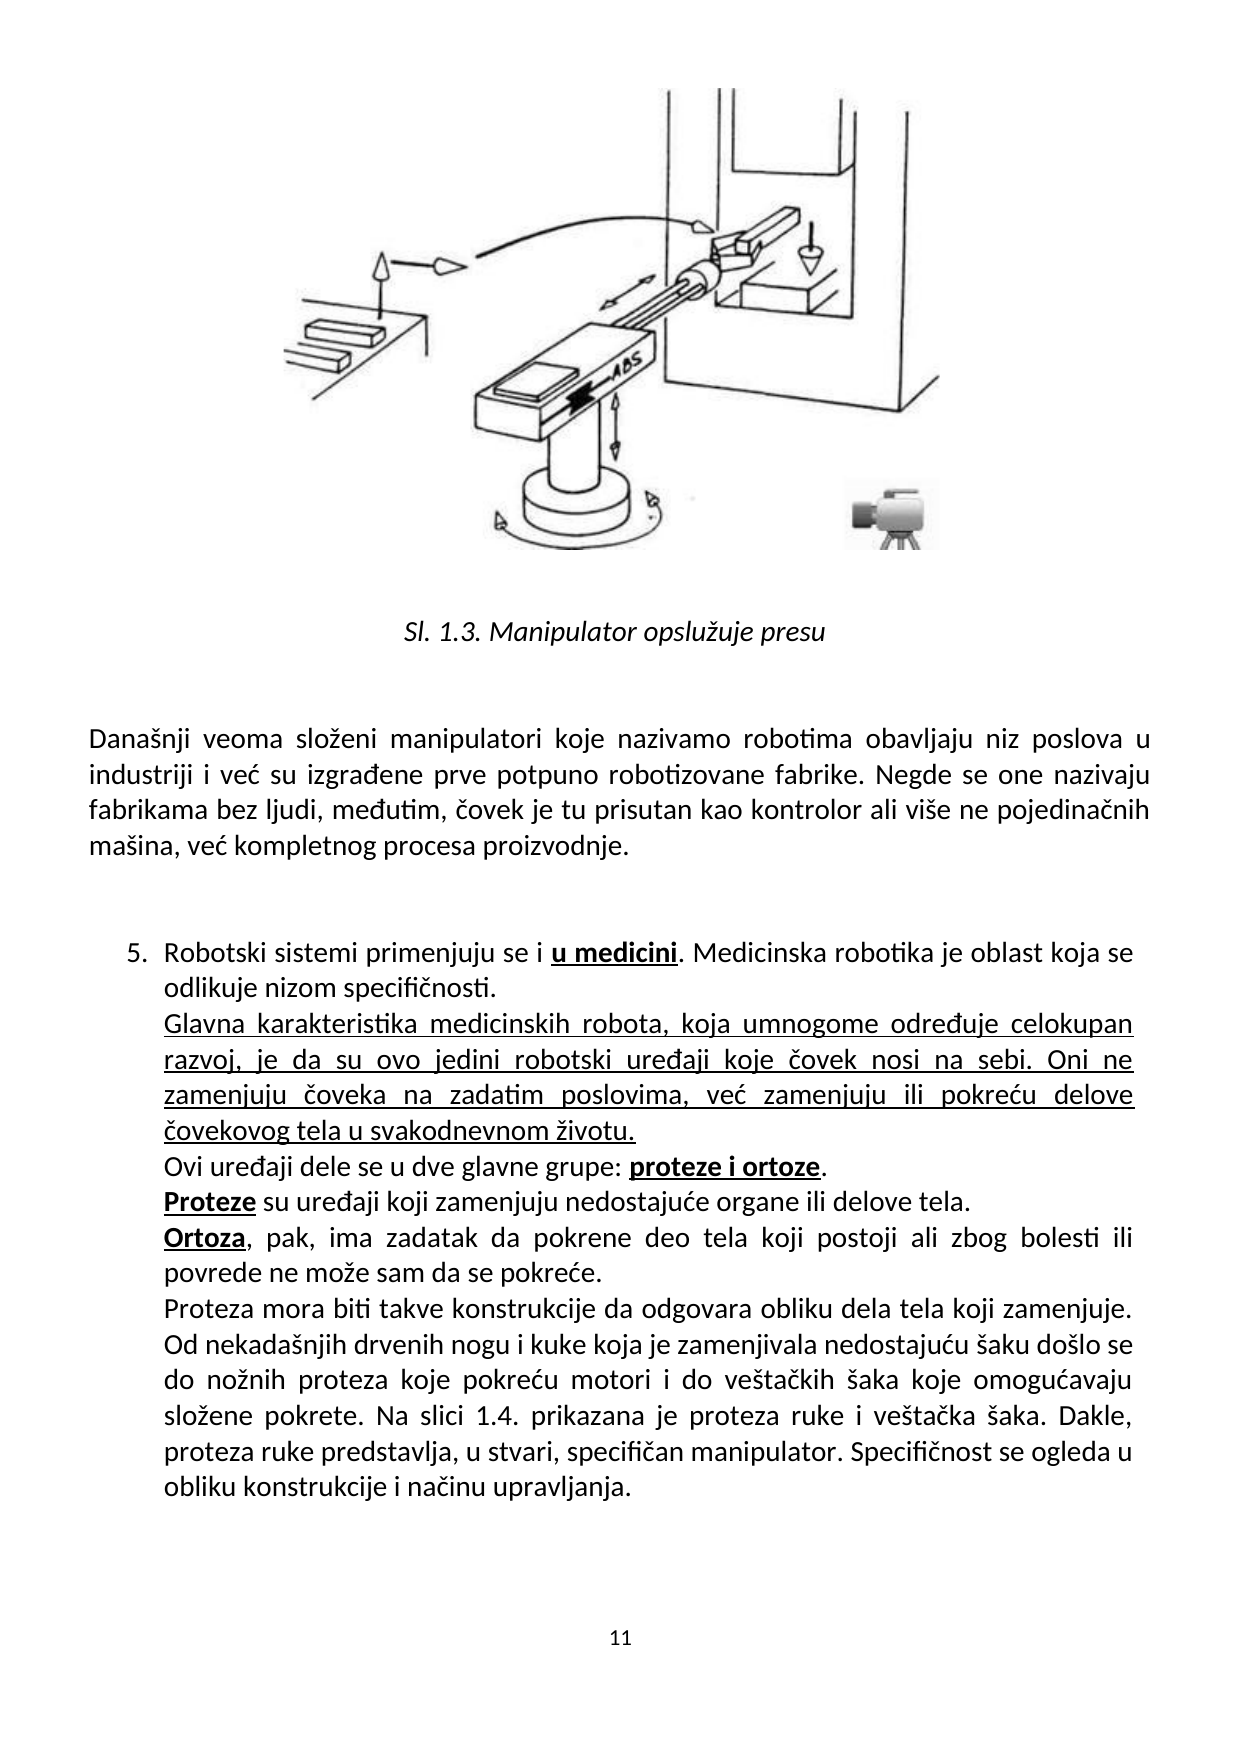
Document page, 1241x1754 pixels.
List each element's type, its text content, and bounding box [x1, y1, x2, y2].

list Glavna karakteristika medicinskih robota, koja umnogome određuje celokupan razvoj, je da su ovo jedini robotski uređaji koje čovek nosi na sebi. Oni ne zamenjuju čoveka na zadatim poslovima, već zamenjuju ili pokreću delove čovekovog tela u svakodnevnom životu. [164, 1037, 1134, 1071]
picture [283, 88, 940, 550]
text Današnji veoma složeni manipulatori koje nazivamo robotima obavljaju niz poslova u industriji i već su izgrađene prve potpuno robotizovane fabrike. Negde se one nazivaju fabrikama bez ljudi, međutim, čovek je tu prisutan kao kontrolor ali više ne pojedinačnih mašina, već kompletnog procesa proizvodnje. [89, 720, 1152, 863]
list Robotski sistemi primenjuju se i u medicini. Medicinska robotika je oblast koja se odlikuje nizom specifičnosti. [126, 934, 1134, 1005]
list Proteza mora biti takve konstrukcije da odgovara obliku dela tela koji zamenjuje. Od nekadašnjih drvenih nogu i kuke koja je zamenjivala nedostajuću šaku došlo se do nožnih proteza koje pokreću motori i do veštačkih šaka koje omogućavaju složene pokrete. Na slici 1.4. prikazana je proteza ruke i veštačka šaka. Dakle, proteza ruke predstavlja, u stvari, specifičan manipulator. Specifičnost se ogleda u obliku konstrukcije i načinu upravljanja. [164, 1290, 1134, 1504]
list Glavna karakteristika medicinskih robota, koja umnogome određuje celokupan razvoj, je da su ovo jedini robotski uređaji koje čovek nosi na sebi. Oni ne zamenjuju čoveka na zadatim poslovima, već zamenjuju ili pokreću delove čovekovog tela u svakodnevnom životu. [164, 1005, 1134, 1036]
text Sl. 1.3. Manipulator opslužuje presu [89, 613, 1134, 649]
list Glavna karakteristika medicinskih robota, koja umnogome određuje celokupan razvoj, je da su ovo jedini robotski uređaji koje čovek nosi na sebi. Oni ne zamenjuju čoveka na zadatim poslovima, već zamenjuju ili pokreću delove čovekovog tela u svakodnevnom životu. [164, 1109, 1134, 1148]
list Glavna karakteristika medicinskih robota, koja umnogome određuje celokupan razvoj, je da su ovo jedini robotski uređaji koje čovek nosi na sebi. Oni ne zamenjuju čoveka na zadatim poslovima, već zamenjuju ili pokreću delove čovekovog tela u svakodnevnom životu. [164, 1073, 1134, 1107]
list Ovi uređaji dele se u dve glavne grupe: proteze i ortoze. [164, 1148, 1134, 1183]
list Ortoza, pak, ima zadatak da pokrene deo tela koji postoji ali zbog bolesti ili povrede ne može sam da se pokreće. [164, 1219, 1134, 1290]
list Proteze su uređaji koji zamenjuju nedostajuće organe ili delove tela. [164, 1183, 1134, 1219]
